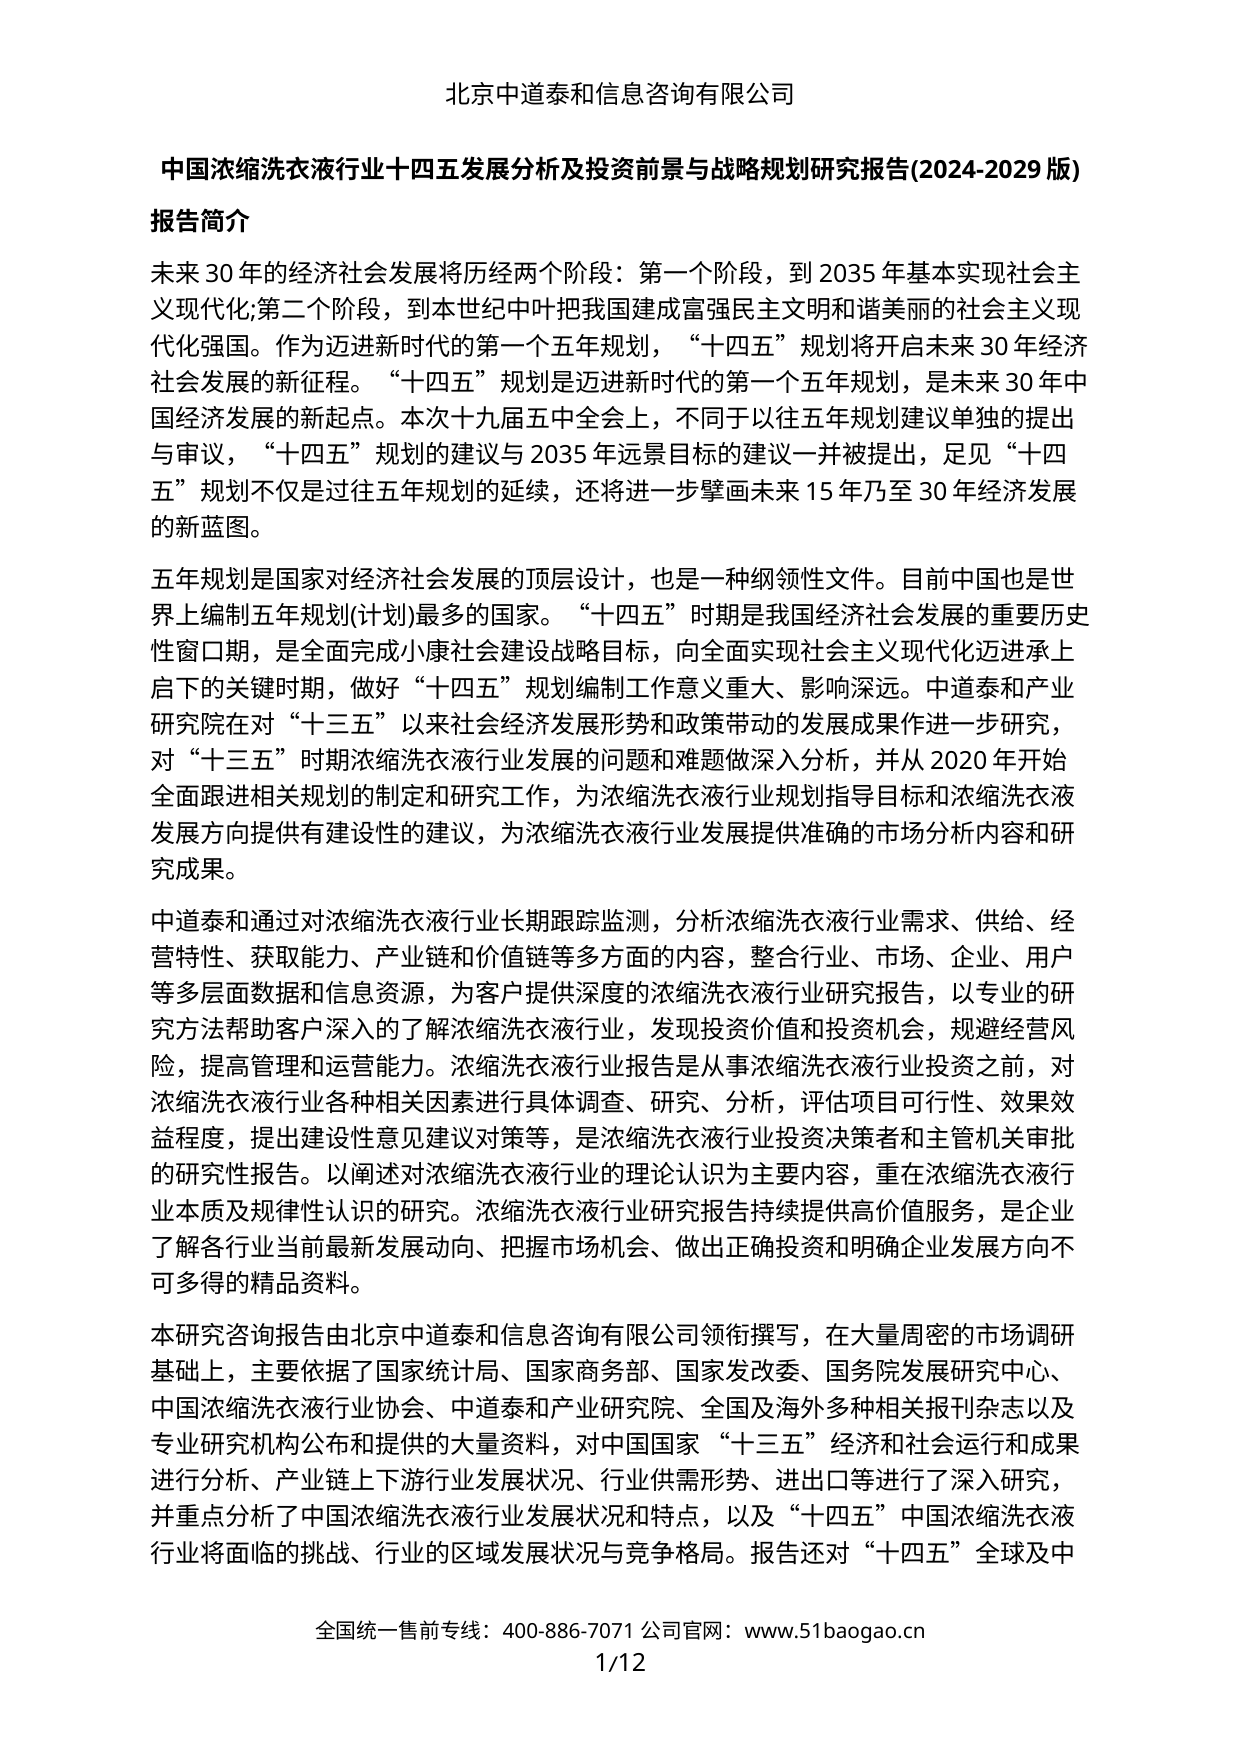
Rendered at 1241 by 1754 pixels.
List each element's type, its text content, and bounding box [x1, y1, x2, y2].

text 中国浓缩洗衣液行业十四五发展分析及投资前景与战略规划研究报告(2024-2029版) [150, 150, 1090, 186]
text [150, 1316, 1090, 1569]
text 报告简介 [150, 202, 1090, 238]
text 五年规划是国家对经济社会发展的顶层设计，也是一种纲领性文件。目前中国也是世界上编制五年规划(计划)最多的国家。“十四五”时期是我国经济社会发展的重要历史性窗口期，是全面完成小康社会建设战略目标，向全面实现社会主义现代化迈进承上启下的关键时期，做好“十四五”规划编制工作意义重大、影响深远。中道泰和产业研究院在对“十三五”以来社会经济发展形势和政策带动的发展成果作进一步研究，对“十三五”时期浓缩洗衣液行业发展的问题和难题做深入分析，并从2020年开始全面跟进相关规划的制定和研究工作，为浓缩洗衣液行业规划指导目标和浓缩洗衣液发展方向提供有建设性的建议，为浓缩洗衣液行业发展提供准确的市场分析内容和研究成果。 [150, 559, 1090, 886]
text 未来30年的经济社会发展将历经两个阶段：第一个阶段，到2035年基本实现社会主义现代化;第二个阶段，到本世纪中叶把我国建成富强民主文明和谐美丽的社会主义现代化强国。作为迈进新时代的第一个五年规划，“十四五”规划将开启未来30年经济社会发展的新征程。“十四五”规划是迈进新时代的第一个五年规划，是未来30年中国经济发展的新起点。本次十九届五中全会上，不同于以往五年规划建议单独的提出与审议，“十四五”规划的建议与2035年远景目标的建议一并被提出，足见“十四五”规划不仅是过往五年规划的延续，还将进一步擘画未来15年乃至30年经济发展的新蓝图。 [150, 254, 1090, 544]
text 中道泰和通过对浓缩洗衣液行业长期跟踪监测，分析浓缩洗衣液行业需求、供给、经营特性、获取能力、产业链和价值链等多方面的内容，整合行业、市场、企业、用户等多层面数据和信息资源，为客户提供深度的浓缩洗衣液行业研究报告，以专业的研究方法帮助客户深入的了解浓缩洗衣液行业，发现投资价值和投资机会，规避经营风险，提高管理和运营能力。浓缩洗衣液行业报告是从事浓缩洗衣液行业投资之前，对浓缩洗衣液行业各种相关因素进行具体调查、研究、分析，评估项目可行性、效果效益程度，提出建设性意见建议对策等，是浓缩洗衣液行业投资决策者和主管机关审批的研究性报告。以阐述对浓缩洗衣液行业的理论认识为主要内容，重在浓缩洗衣液行业本质及规律性认识的研究。浓缩洗衣液行业研究报告持续提供高价值服务，是企业了解各行业当前最新发展动向、把握市场机会、做出正确投资和明确企业发展方向不可多得的精品资料。 [150, 901, 1090, 1300]
